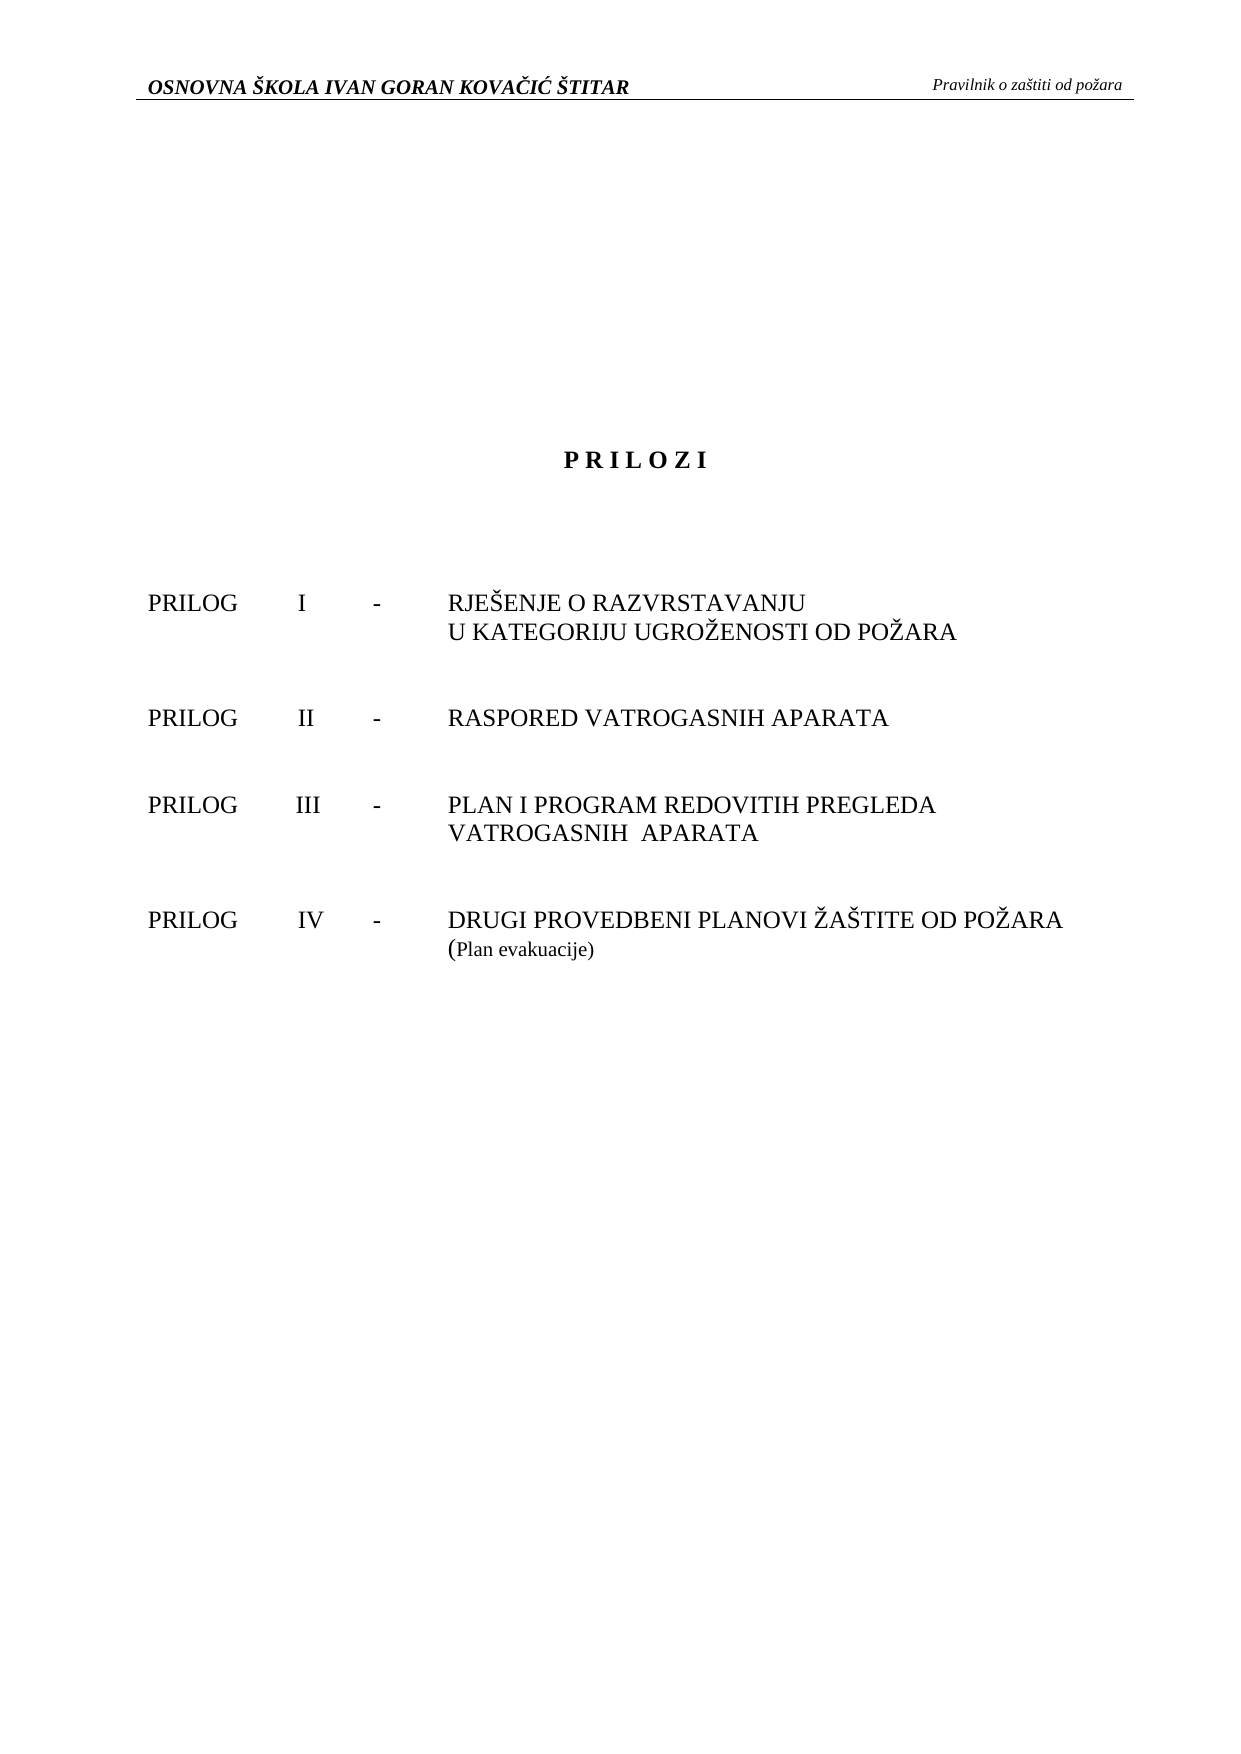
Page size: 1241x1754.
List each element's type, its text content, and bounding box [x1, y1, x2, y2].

text VATROGASNIH APARATA [445, 818, 1122, 847]
text PRILOG III - PLAN I PROGRAM REDOVITIH PREGLEDA [148, 790, 1122, 818]
text U KATEGORIJU UGROŽENOSTI OD POŽARA [298, 617, 1122, 646]
text PRILOG II - RASPORED VATROGASNIH APARATA [148, 703, 1122, 732]
text (Plan evakuacije) [373, 933, 1122, 962]
text PRILOG I - RJEŠENJE O RAZVRSTAVANJU [148, 588, 1122, 617]
text PRILOG IV - DRUGI PROVEDBENI PLANOVI ŽAŠTITE OD POŽARA [148, 905, 1122, 933]
text P R I L O Z I [148, 445, 1122, 473]
